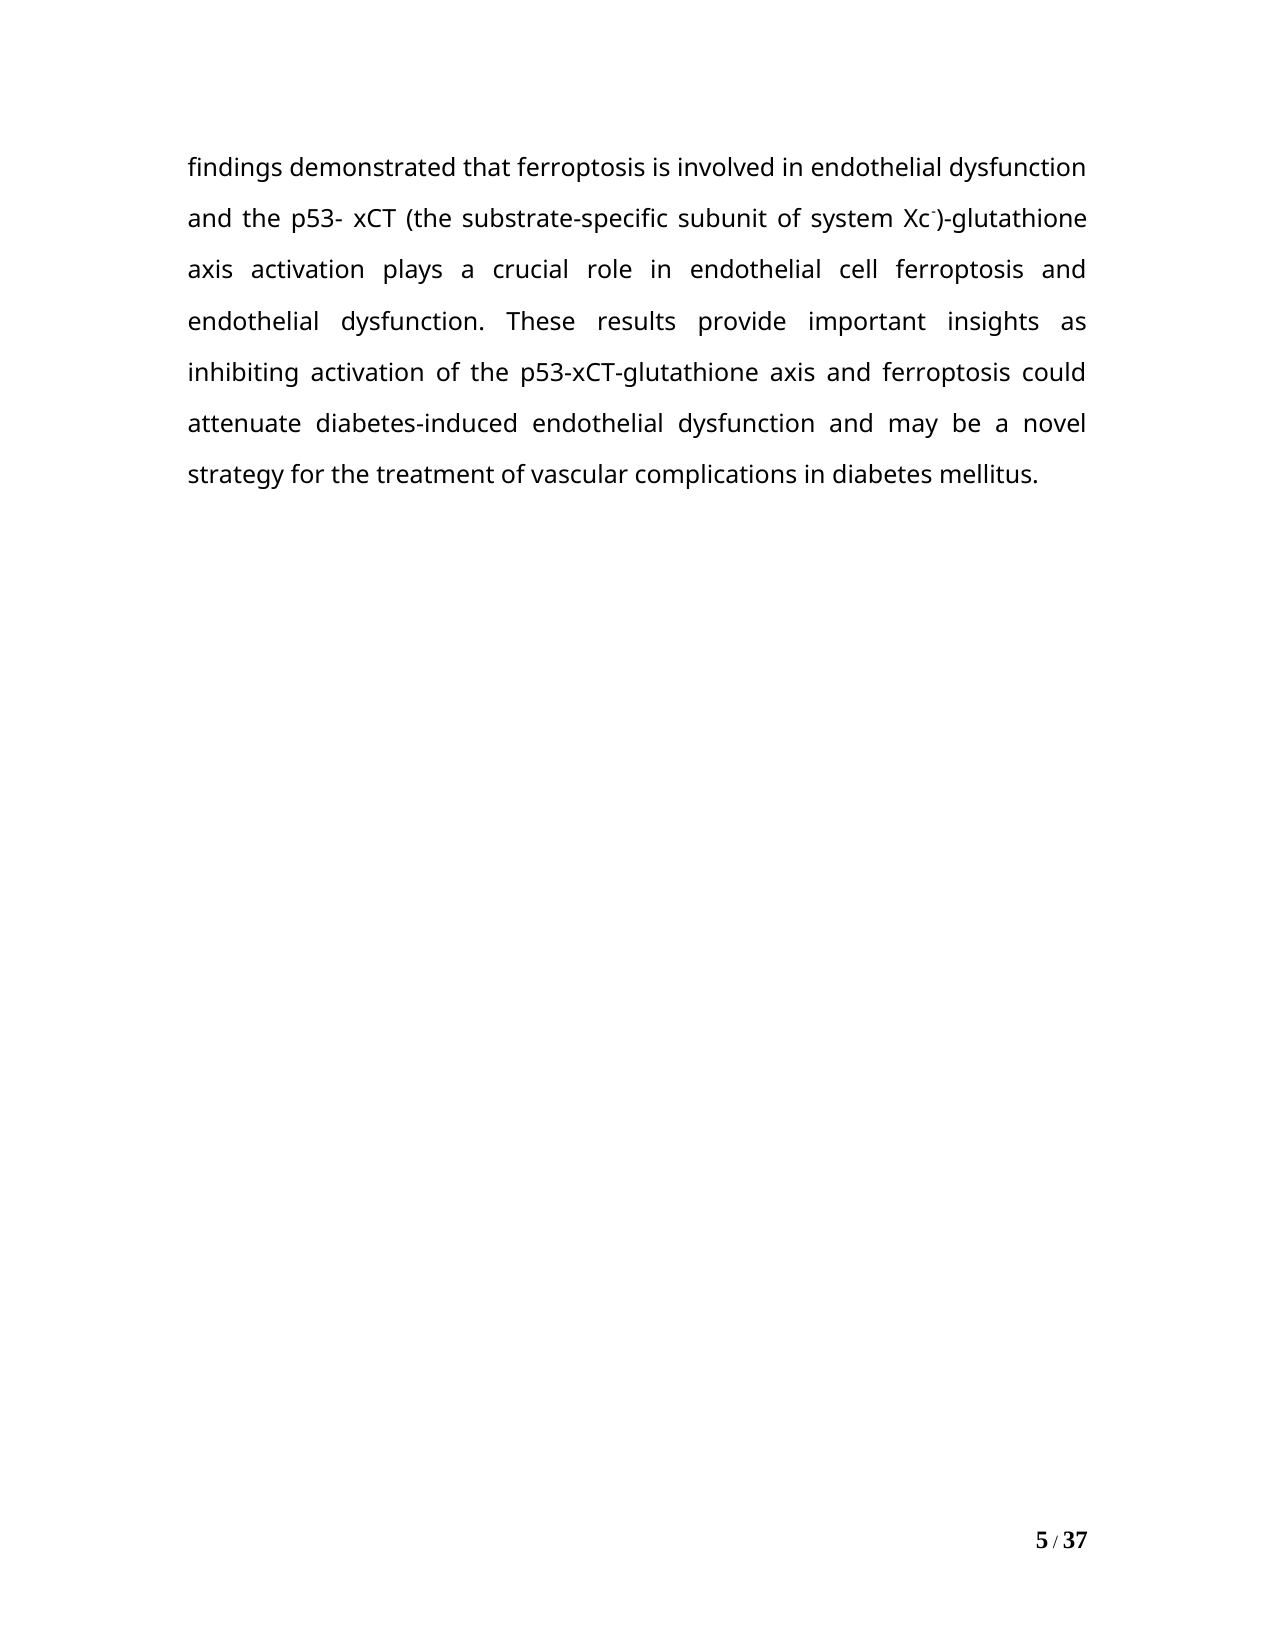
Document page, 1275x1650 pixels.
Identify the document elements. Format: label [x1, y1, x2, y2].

text [187, 150, 1087, 490]
